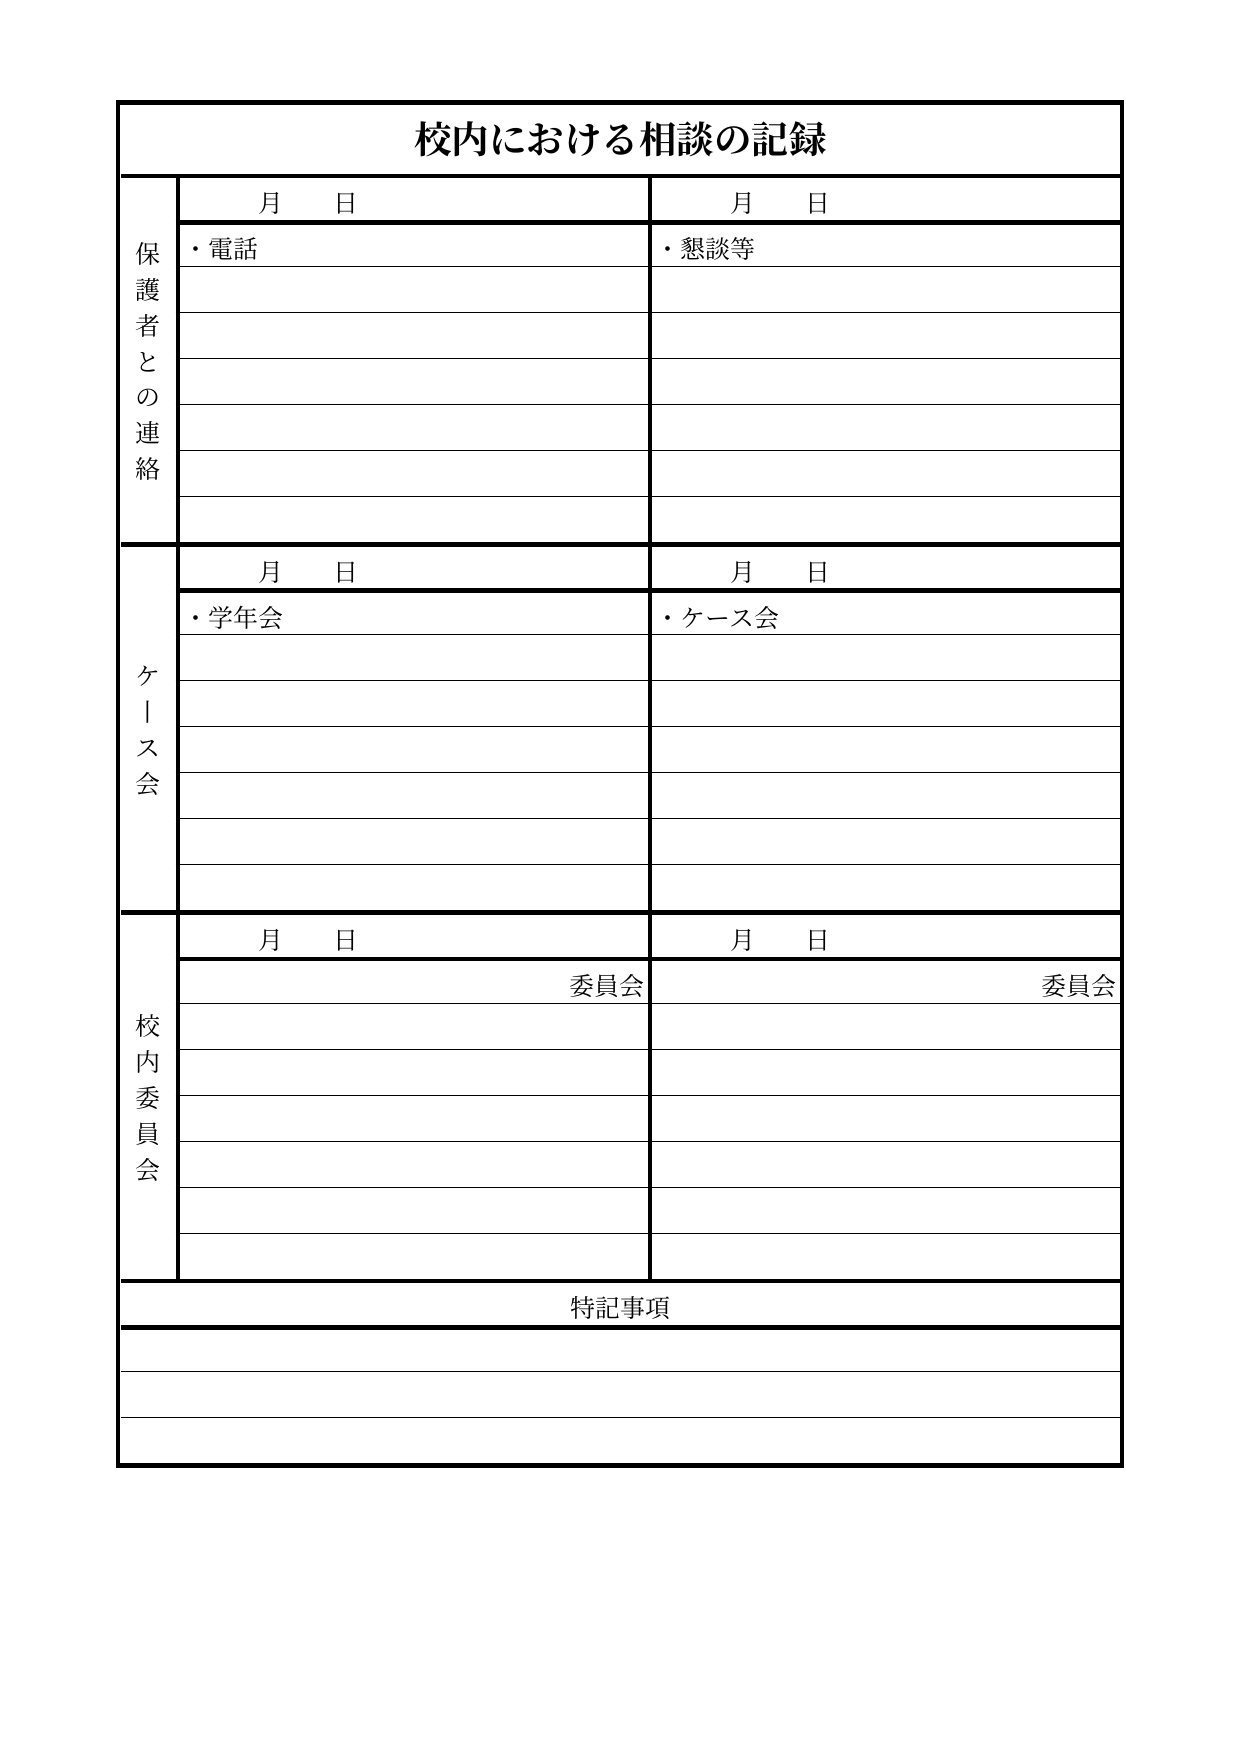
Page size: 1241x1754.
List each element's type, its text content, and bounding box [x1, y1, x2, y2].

table_cell [180, 359, 648, 404]
table_cell [180, 267, 648, 312]
table_cell [652, 773, 1120, 818]
table_cell [180, 405, 648, 450]
table_cell [180, 865, 648, 910]
table_cell [180, 681, 648, 726]
table_cell [652, 405, 1120, 450]
table_cell ・ケース会 [652, 593, 1120, 634]
table_cell [652, 635, 1120, 680]
table_cell 校内委員会 [120, 911, 176, 1279]
table_cell [120, 1372, 1120, 1417]
table_cell [652, 819, 1120, 864]
table_cell 月 日 [180, 915, 648, 956]
table_cell 月 日 [652, 547, 1120, 588]
table_cell [180, 1234, 648, 1279]
table_cell [652, 267, 1120, 312]
table_cell [120, 1418, 1120, 1463]
table_cell 特記事項 [120, 1280, 1120, 1325]
table_cell [652, 1142, 1120, 1187]
table_header 校内における相談の記録 [120, 105, 1120, 174]
table_cell [180, 451, 648, 496]
table_cell 月 日 [652, 915, 1120, 956]
table_cell ・電話 [180, 225, 648, 266]
table_cell 委員会 [652, 961, 1120, 1002]
table_cell [180, 1050, 648, 1094]
table_cell [652, 1050, 1120, 1094]
table_cell [180, 1004, 648, 1048]
table_cell 月 日 [180, 547, 648, 588]
table_cell [652, 1004, 1120, 1048]
table_cell 保護者との連絡 [120, 175, 176, 542]
table_cell [180, 819, 648, 864]
table_cell [652, 1188, 1120, 1233]
table_cell 委員会 [180, 961, 648, 1002]
table_cell [180, 497, 648, 542]
table_cell [652, 451, 1120, 496]
table_cell ・懇談等 [652, 225, 1120, 266]
table_cell [652, 1096, 1120, 1141]
table_cell [180, 727, 648, 772]
table_cell 月 日 [180, 178, 648, 220]
table_cell [180, 773, 648, 818]
table_cell [120, 1326, 1120, 1371]
table_cell [652, 313, 1120, 358]
table_cell [652, 1234, 1120, 1279]
table_cell [652, 359, 1120, 404]
table_cell [652, 681, 1120, 726]
table_cell [180, 1096, 648, 1141]
table_cell 月 日 [652, 178, 1120, 220]
table_cell [652, 727, 1120, 772]
table_cell [180, 635, 648, 680]
table_cell ケ丨ス会 [120, 543, 176, 910]
table_cell [180, 1188, 648, 1233]
table_cell [652, 497, 1120, 542]
table_cell [180, 1142, 648, 1187]
table_cell [652, 865, 1120, 910]
table_cell ・学年会 [180, 593, 648, 634]
table_cell [180, 313, 648, 358]
